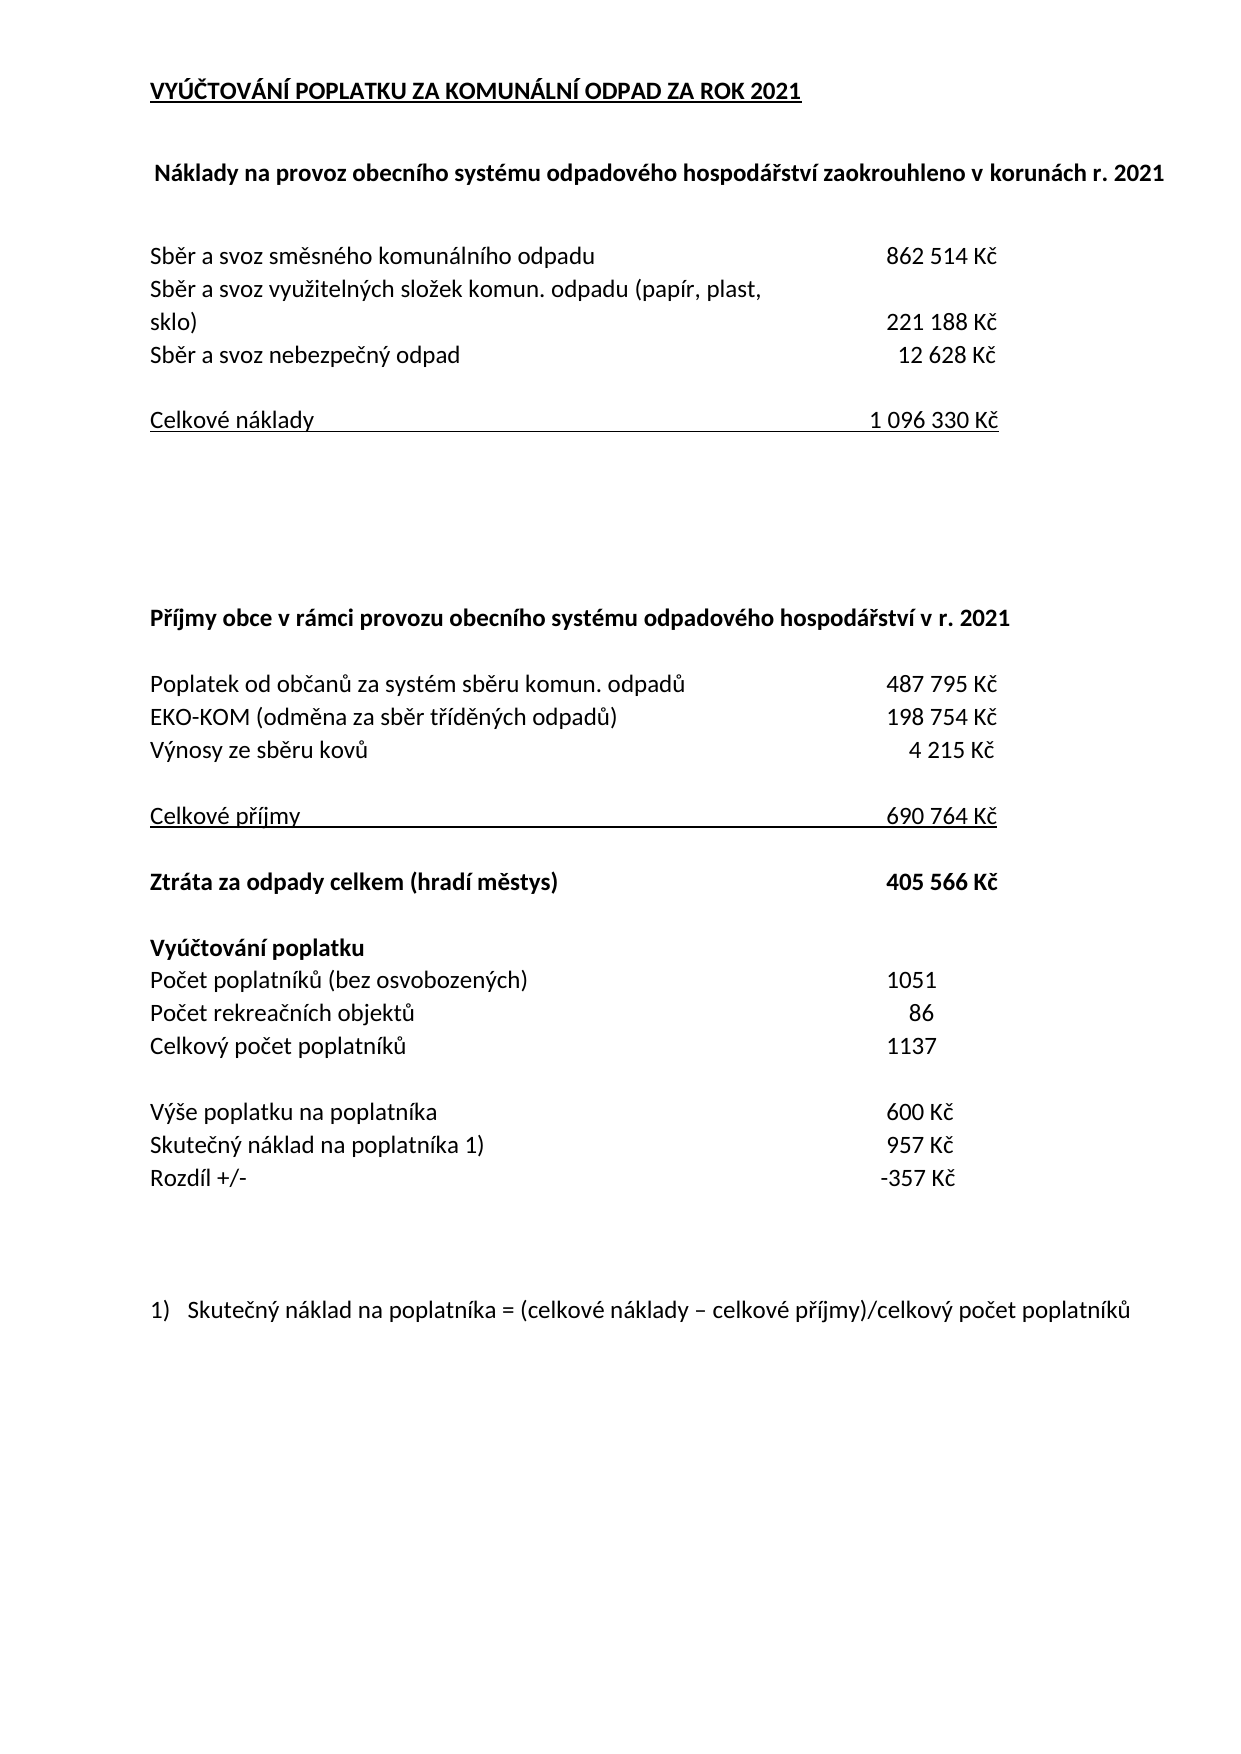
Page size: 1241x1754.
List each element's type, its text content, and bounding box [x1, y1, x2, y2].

list Sběr a svoz směsného komunálního odpadu 862 514 Kč [150, 240, 1165, 271]
list Vyúčtování poplatku [150, 932, 1165, 962]
list VYÚČTOVÁNÍ POPLATKU ZA KOMUNÁLNÍ ODPAD ZA ROK 2021 [150, 75, 1165, 106]
list Počet rekreačních objektů 86 [150, 997, 1165, 1028]
text Náklady na provoz obecního systému odpadového hospodářství zaokrouhleno v korunách r. 2021 [75, 157, 1165, 188]
list Skutečný náklad na poplatníka 1) 957 Kč [150, 1129, 1165, 1160]
list Celkové náklady 1 096 330 Kč [150, 404, 1165, 435]
list Celkový počet poplatníků 1137 [150, 1030, 1165, 1061]
list Rozdíl +/- -357 Kč [150, 1162, 1165, 1193]
list Skutečný náklad na poplatníka = (celkové náklady – celkové příjmy)/celkový počet poplatníků [150, 1294, 1165, 1357]
list sklo) 221 188 Kč [150, 306, 1165, 336]
list Výnosy ze sběru kovů 4 215 Kč [150, 734, 1165, 765]
list Ztráta za odpady celkem (hradí městys) 405 566 Kč [150, 866, 1165, 896]
list Celkové příjmy 690 764 Kč [150, 800, 1165, 831]
list Výše poplatku na poplatníka 600 Kč [150, 1096, 1165, 1127]
list Poplatek od občanů za systém sběru komun. odpadů 487 795 Kč [150, 668, 1165, 699]
list Počet poplatníků (bez osvobozených) 1051 [150, 964, 1165, 995]
list Příjmy obce v rámci provozu obecního systému odpadového hospodářství v r. 2021 [150, 602, 1165, 633]
list Sběr a svoz nebezpečný odpad 12 628 Kč [150, 339, 1165, 369]
list EKO-KOM (odměna za sběr tříděných odpadů) 198 754 Kč [150, 701, 1165, 732]
list Sběr a svoz využitelných složek komun. odpadu (papír, plast, [150, 273, 1165, 303]
